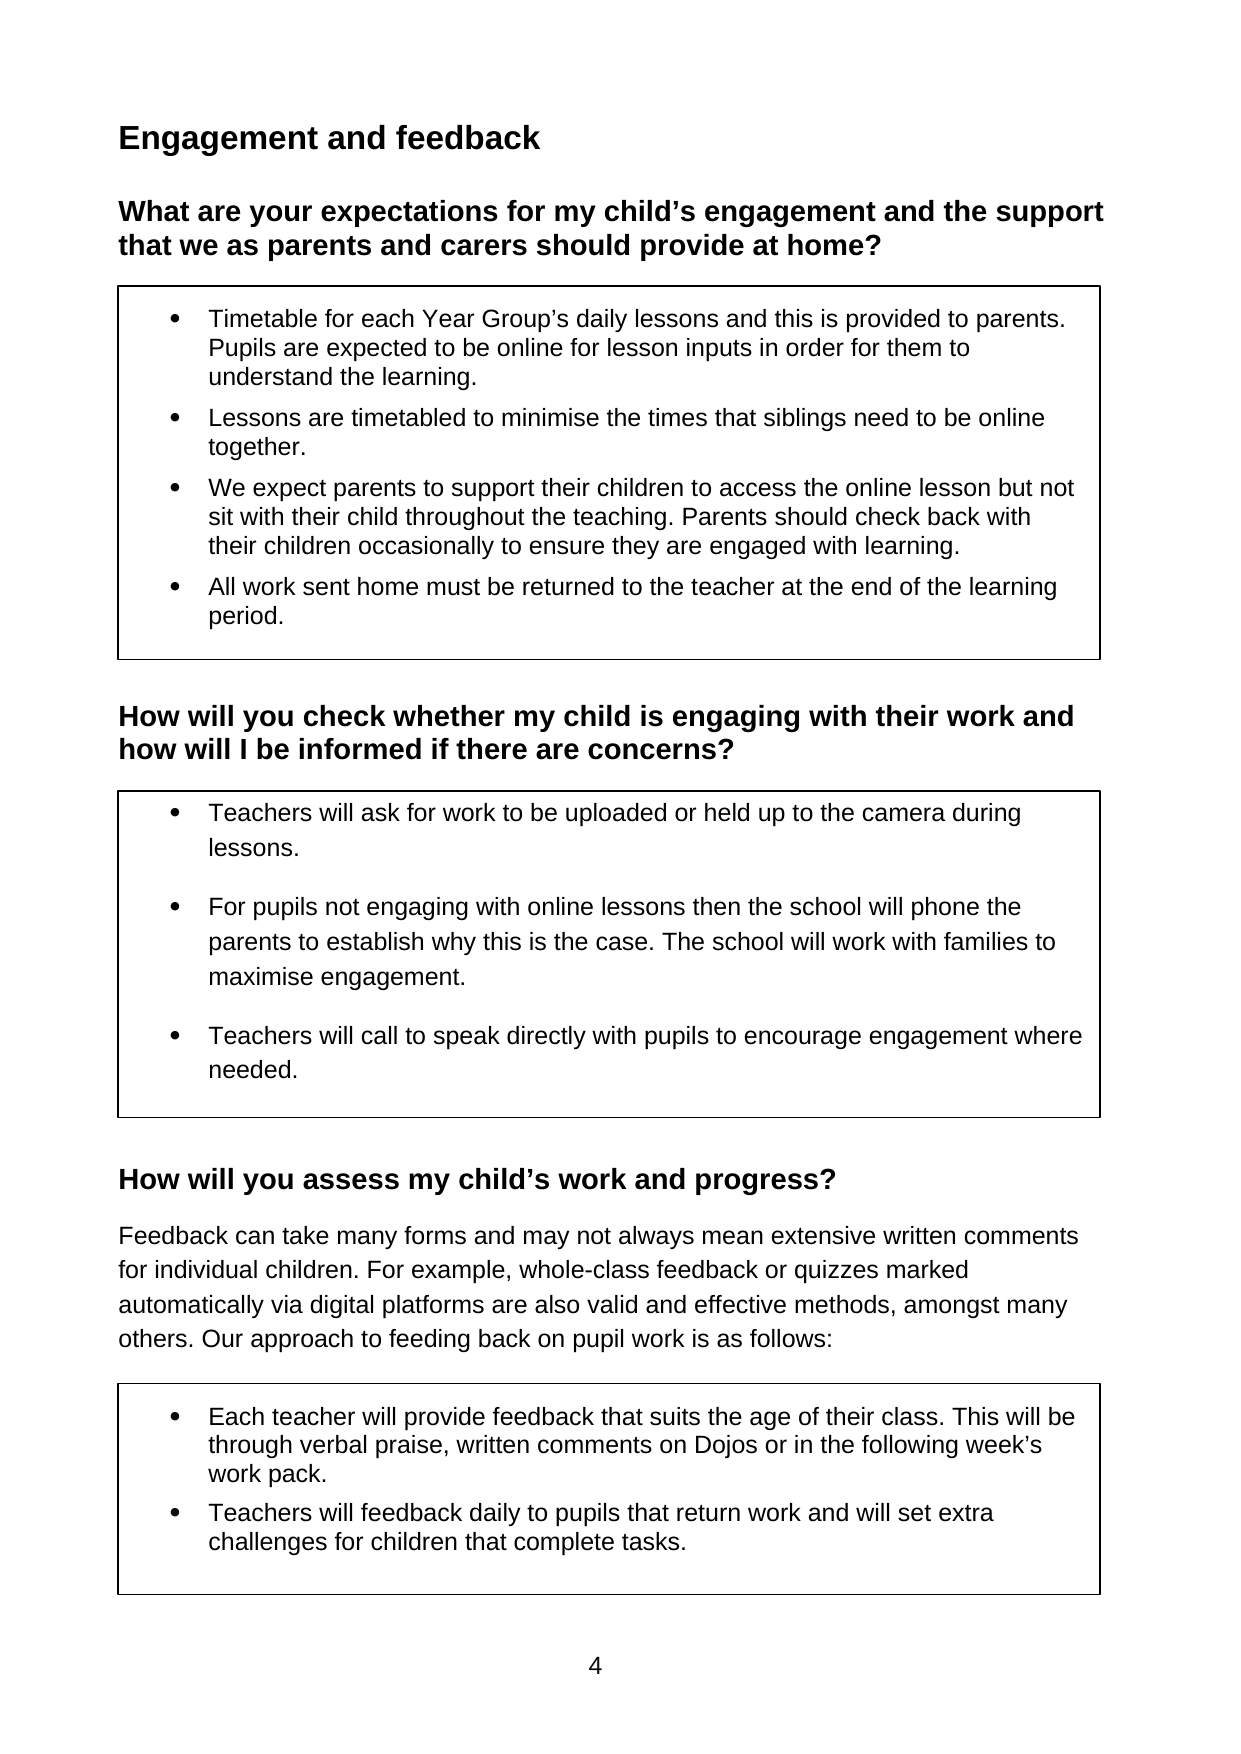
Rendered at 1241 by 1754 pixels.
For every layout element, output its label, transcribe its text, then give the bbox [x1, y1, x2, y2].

subtitle Engagement and feedback [118, 118, 1107, 157]
text Feedback can take many forms and may not always mean extensive written comments for individual children. For example, whole-class feedback or quizzes marked automatically via digital platforms are also valid and effective methods, amongst many others. Our approach to feeding back on pupil work is as follows: [118, 1221, 1107, 1353]
subtitle What are your expectations for my child’s engagement and the support that we as parents and carers should provide at home? [118, 194, 1107, 261]
subtitle How will you assess my child’s work and progress? [118, 1162, 1107, 1196]
subtitle How will you check whether my child is engaging with their work and how will I be informed if there are concerns? [118, 699, 1107, 766]
